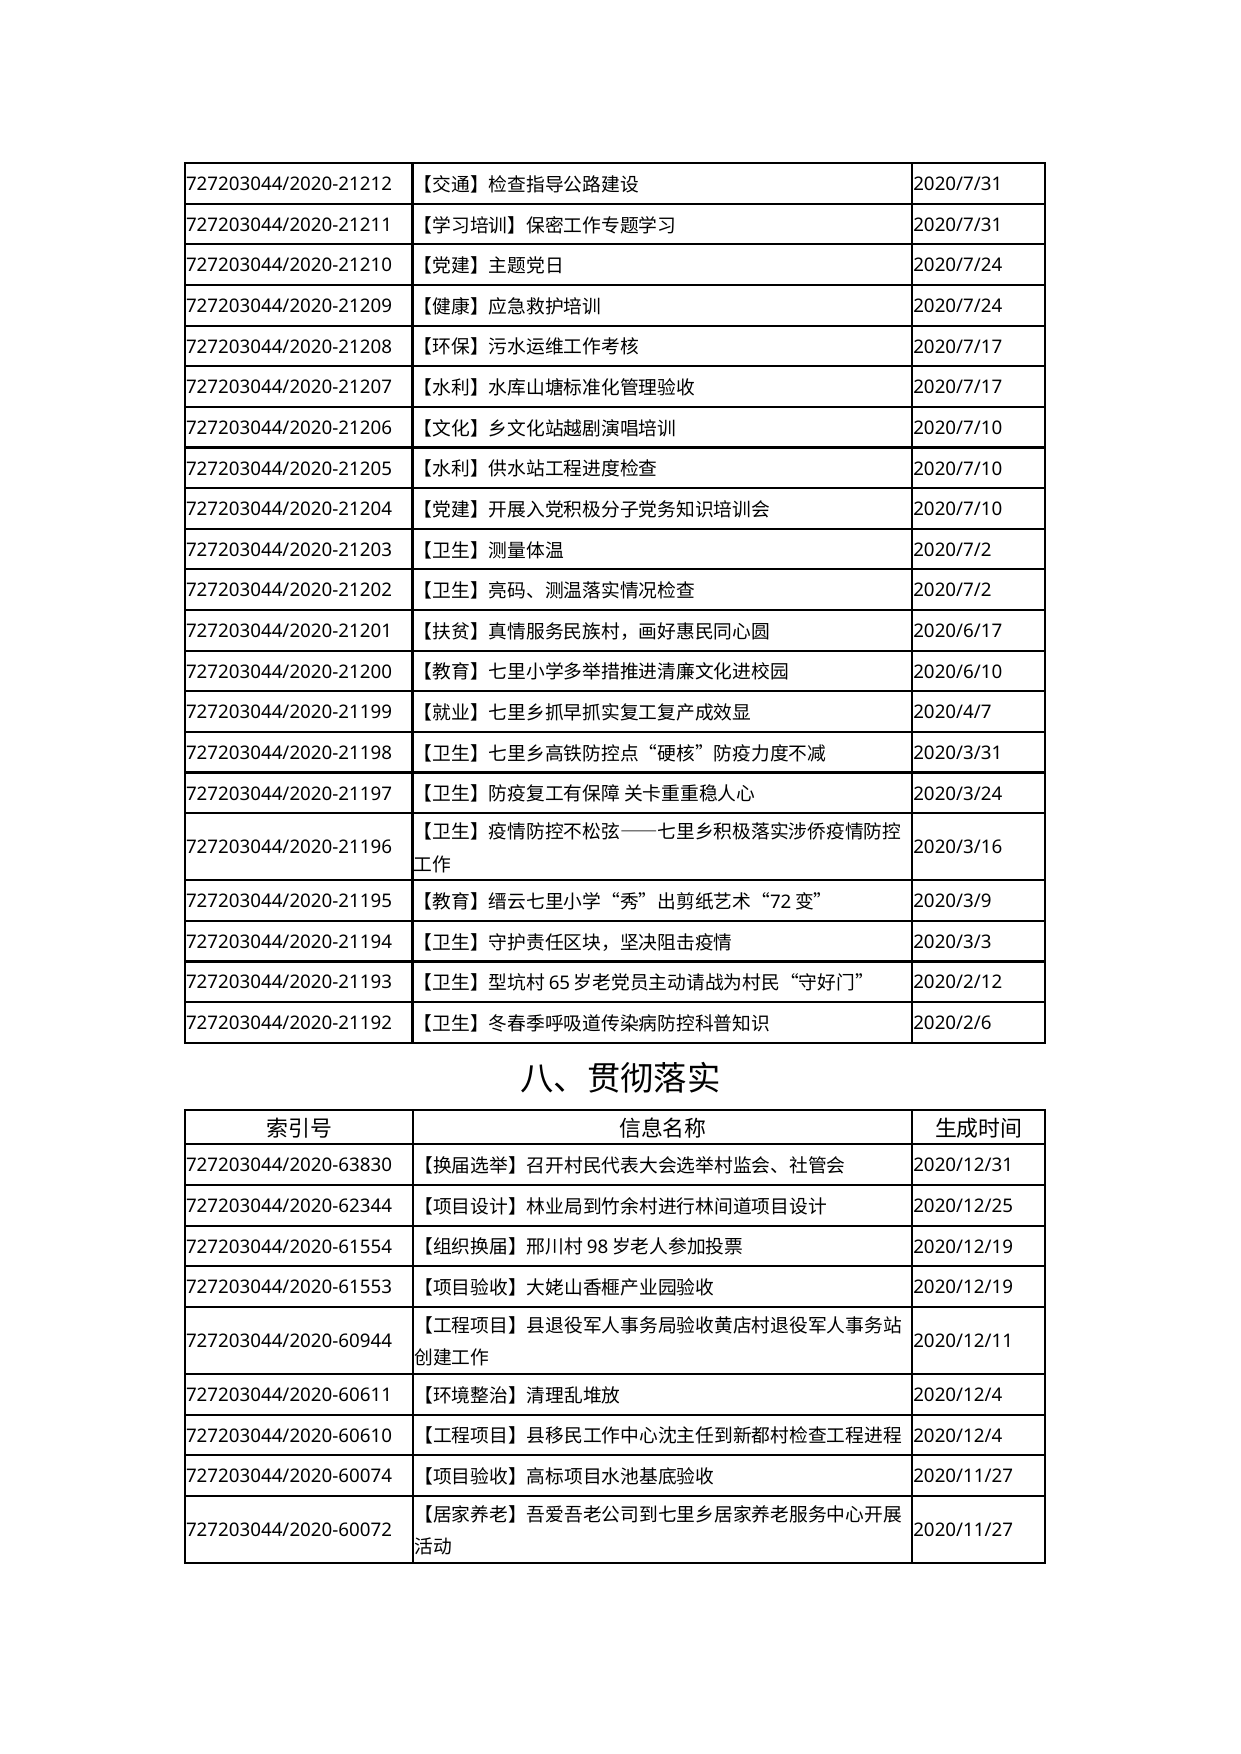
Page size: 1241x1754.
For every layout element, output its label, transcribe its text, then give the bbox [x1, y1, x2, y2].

table_cell 2020/12/19 [913, 1267, 1044, 1306]
table_cell 727203044/2020-21212 [186, 164, 411, 203]
table_cell 【交通】检查指导公路建设 [414, 164, 911, 203]
table_cell 【环境整治】清理乱堆放 [414, 1375, 911, 1413]
table_cell 【组织换届】邢川村98岁老人参加投票 [414, 1227, 911, 1265]
table_cell 2020/12/11 [913, 1308, 1044, 1373]
table_cell 2020/7/24 [913, 286, 1044, 324]
table_cell 2020/7/2 [913, 570, 1044, 609]
table_cell 【就业】七里乡抓早抓实复工复产成效显 [414, 692, 911, 731]
table_cell 【健康】应急救护培训 [414, 286, 911, 324]
table_cell 2020/7/10 [913, 489, 1044, 528]
table_cell 727203044/2020-21200 [186, 652, 411, 690]
table_cell 727203044/2020-21208 [186, 327, 411, 365]
table_cell 727203044/2020-21192 [186, 1003, 411, 1042]
table_cell 727203044/2020-61554 [186, 1227, 412, 1265]
table_cell 2020/2/12 [913, 963, 1044, 1001]
table_cell 2020/7/31 [913, 164, 1044, 203]
table_cell 727203044/2020-21202 [186, 570, 411, 609]
table_cell 727203044/2020-21199 [186, 692, 411, 731]
table_cell 2020/7/31 [913, 205, 1044, 243]
table_cell 2020/3/16 [913, 814, 1044, 879]
table_cell 2020/3/9 [913, 881, 1044, 920]
table_cell 【卫生】疫情防控不松弦——七里乡积极落实涉侨疫情防控工作 [414, 814, 911, 879]
table_cell 727203044/2020-60072 [186, 1497, 412, 1562]
text 八、贯彻落实 [187, 1044, 1053, 1109]
table_cell 【项目验收】大姥山香榧产业园验收 [414, 1267, 911, 1306]
table_cell 727203044/2020-60611 [186, 1375, 412, 1413]
table_header 信息名称 [414, 1111, 911, 1143]
table_cell 2020/11/27 [913, 1497, 1044, 1562]
table_cell 【水利】供水站工程进度检查 [414, 449, 911, 487]
table_cell 【水利】水库山塘标准化管理验收 [414, 367, 911, 406]
table_cell 【卫生】防疫复工有保障 关卡重重稳人心 [414, 774, 911, 812]
table_cell 【教育】七里小学多举措推进清廉文化进校园 [414, 652, 911, 690]
table_cell 【教育】缙云七里小学“秀”出剪纸艺术“72变” [414, 881, 911, 920]
table_cell 【学习培训】保密工作专题学习 [414, 205, 911, 243]
table_cell 727203044/2020-21206 [186, 408, 411, 446]
table_cell 2020/12/4 [913, 1416, 1044, 1454]
table_cell 727203044/2020-21193 [186, 963, 411, 1001]
table_cell 727203044/2020-21203 [186, 530, 411, 568]
table_cell 727203044/2020-21195 [186, 881, 411, 920]
table_cell 727203044/2020-21207 [186, 367, 411, 406]
table_cell 【党建】主题党日 [414, 245, 911, 284]
table_cell 727203044/2020-21197 [186, 774, 411, 812]
table_cell 【工程项目】县移民工作中心沈主任到新都村检查工程进程 [414, 1416, 911, 1454]
table_cell 727203044/2020-60944 [186, 1308, 412, 1373]
table_cell 【项目设计】林业局到竹余村进行林间道项目设计 [414, 1186, 911, 1224]
table_cell 2020/3/31 [913, 733, 1044, 771]
table_cell 727203044/2020-60074 [186, 1456, 412, 1495]
table_cell 2020/12/19 [913, 1227, 1044, 1265]
table_cell 2020/6/17 [913, 611, 1044, 649]
table_cell 2020/7/17 [913, 327, 1044, 365]
table_cell 727203044/2020-60610 [186, 1416, 412, 1454]
table_cell 【卫生】守护责任区块，坚决阻击疫情 [414, 922, 911, 960]
table_cell 【党建】开展入党积极分子党务知识培训会 [414, 489, 911, 528]
table_cell 727203044/2020-62344 [186, 1186, 412, 1224]
table_cell 【卫生】测量体温 [414, 530, 911, 568]
table_cell 2020/7/24 [913, 245, 1044, 284]
table_cell 2020/6/10 [913, 652, 1044, 690]
table_cell 【换届选举】召开村民代表大会选举村监会、社管会 [414, 1145, 911, 1184]
table_cell 【卫生】型坑村65岁老党员主动请战为村民“守好门” [414, 963, 911, 1001]
table_cell 2020/7/2 [913, 530, 1044, 568]
table_cell 2020/7/17 [913, 367, 1044, 406]
table_cell 727203044/2020-21204 [186, 489, 411, 528]
table_cell 2020/3/3 [913, 922, 1044, 960]
table_cell 727203044/2020-21201 [186, 611, 411, 649]
table_header 索引号 [186, 1111, 412, 1143]
table_cell 2020/7/10 [913, 408, 1044, 446]
table_cell 2020/4/7 [913, 692, 1044, 731]
table_cell 【文化】乡文化站越剧演唱培训 [414, 408, 911, 446]
table_cell 【卫生】亮码、测温落实情况检查 [414, 570, 911, 609]
table_cell 2020/7/10 [913, 449, 1044, 487]
table_cell 727203044/2020-61553 [186, 1267, 412, 1306]
table_cell 727203044/2020-21196 [186, 814, 411, 879]
table_cell 727203044/2020-21210 [186, 245, 411, 284]
table_cell 【居家养老】吾爱吾老公司到七里乡居家养老服务中心开展活动 [414, 1497, 911, 1562]
table_cell 2020/12/25 [913, 1186, 1044, 1224]
table_cell 2020/12/31 [913, 1145, 1044, 1184]
table_cell 【环保】污水运维工作考核 [414, 327, 911, 365]
table_cell 【卫生】七里乡高铁防控点“硬核”防疫力度不减 [414, 733, 911, 771]
table_cell 727203044/2020-21198 [186, 733, 411, 771]
table_header 生成时间 [913, 1111, 1044, 1143]
table_cell 2020/11/27 [913, 1456, 1044, 1495]
table_cell 2020/12/4 [913, 1375, 1044, 1413]
table_cell 2020/2/6 [913, 1003, 1044, 1042]
table_cell 727203044/2020-21209 [186, 286, 411, 324]
table_cell 【扶贫】真情服务民族村，画好惠民同心圆 [414, 611, 911, 649]
table_cell 【工程项目】县退役军人事务局验收黄店村退役军人事务站创建工作 [414, 1308, 911, 1373]
table_cell 727203044/2020-21205 [186, 449, 411, 487]
table_cell 727203044/2020-63830 [186, 1145, 412, 1184]
table_cell 2020/3/24 [913, 774, 1044, 812]
table_cell 727203044/2020-21211 [186, 205, 411, 243]
table_cell 【项目验收】高标项目水池基底验收 [414, 1456, 911, 1495]
table_cell 【卫生】冬春季呼吸道传染病防控科普知识 [414, 1003, 911, 1042]
table_cell 727203044/2020-21194 [186, 922, 411, 960]
